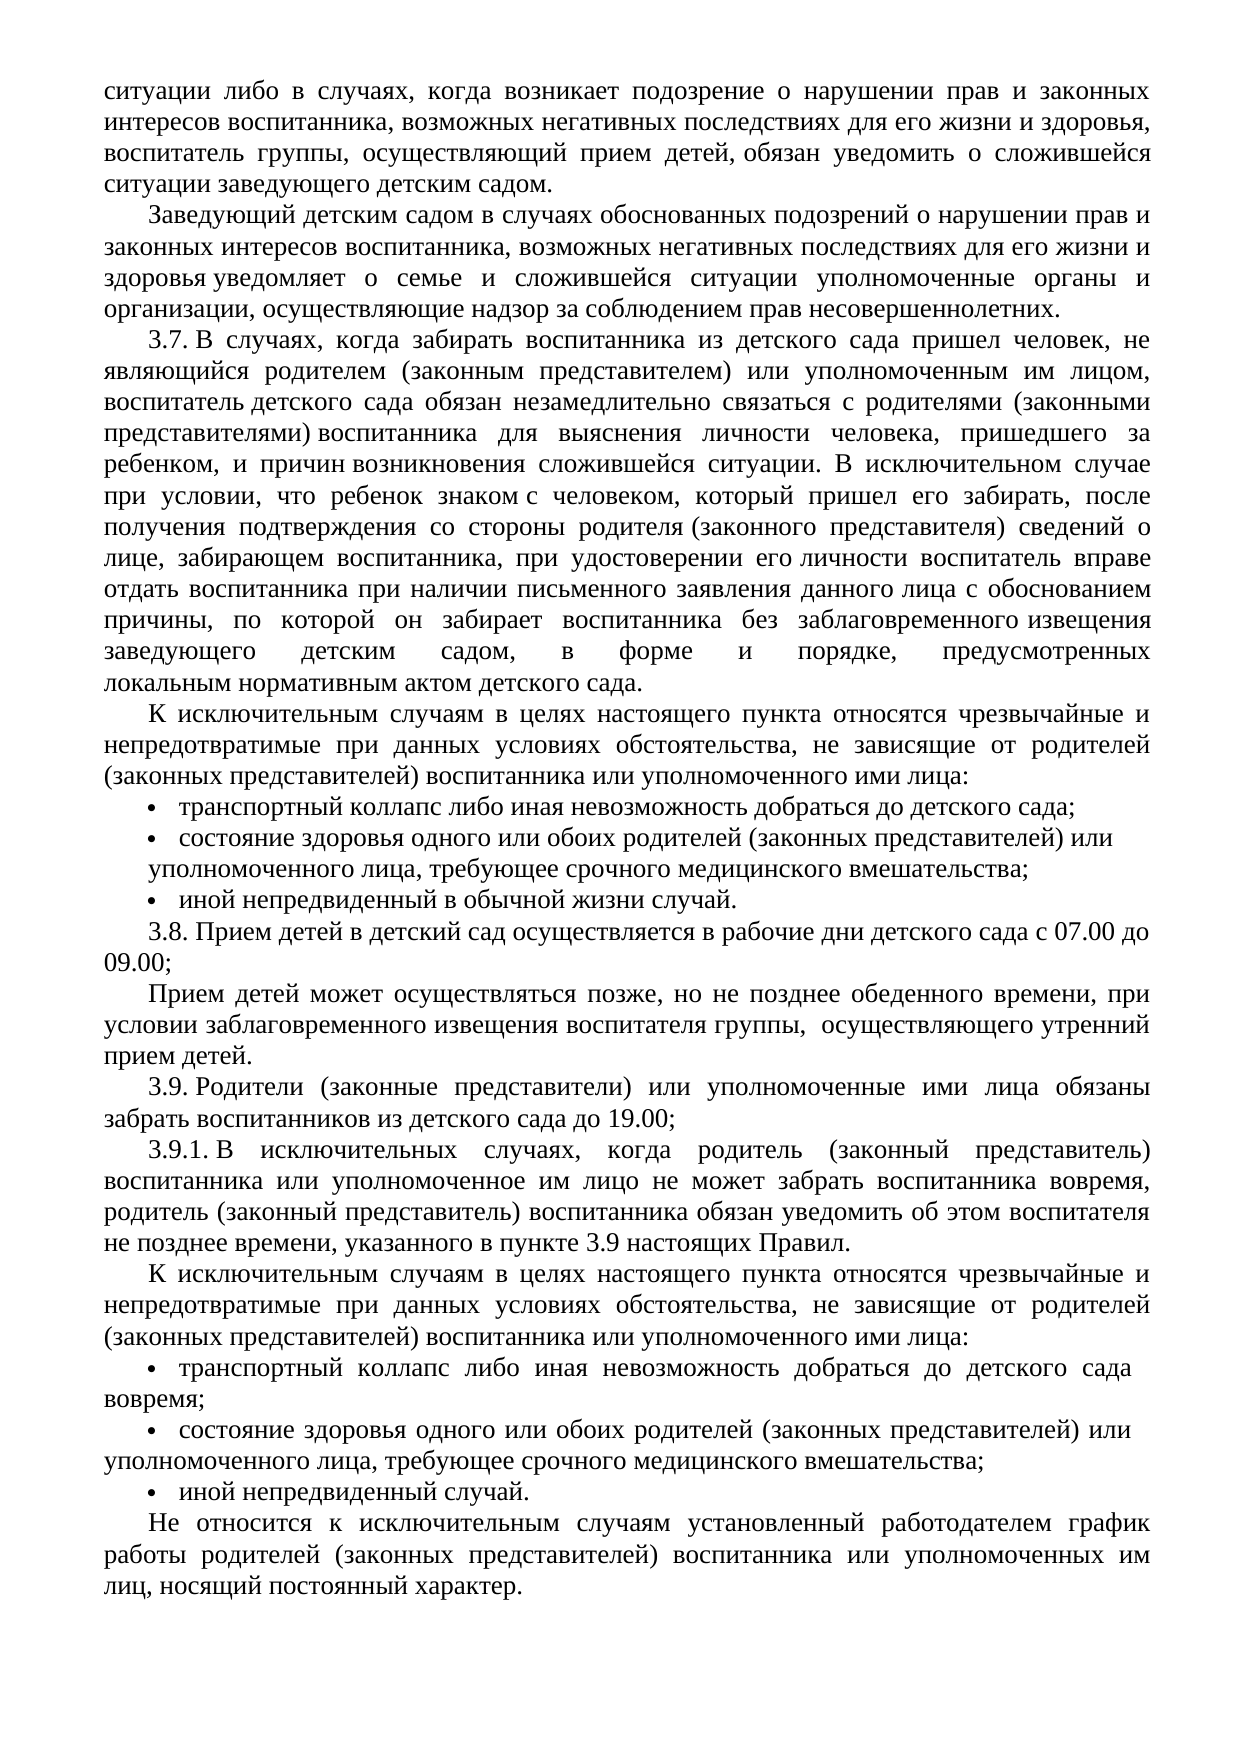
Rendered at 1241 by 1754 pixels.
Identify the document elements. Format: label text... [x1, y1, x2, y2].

list состояние здоровья одного или обоих родителей (законных представителей) или [103, 821, 1133, 852]
list транспортный коллапс либо иная невозможность добраться до детского сада вовремя; [103, 1351, 1133, 1413]
list иной непредвиденный в обычной жизни случай. [103, 884, 1133, 915]
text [103, 74, 1152, 198]
text 3.7. В случаях, когда забирать воспитанника из детского сада пришел человек, не являющийся родителем (законным представителем) или уполномоченным им лицом, воспитатель детского сада обязан незамедлительно связаться с родителями (законными представителями) воспитанника для выяснения личности человека, пришедшего за ребенком, и причин возникновения сложившейся ситуации. В исключительном случае при условии, что ребенок знаком с человеком, который пришел его забирать, после получения подтверждения со стороны родителя (законного представителя) сведений о лице, забирающем воспитанника, при удостоверении его личности воспитатель вправе отдать воспитанника при наличии письменного заявления данного лица с обоснованием причины, по которой он забирает воспитанника без заблаговременного извещения заведующего детским садом, в форме и порядке, предусмотренных локальным нормативным актом детского сада. [103, 323, 1152, 697]
text К исключительным случаям в целях настоящего пункта относятся чрезвычайные и непредотвратимые при данных условиях обстоятельства, не зависящие от родителей (законных представителей) воспитанника или уполномоченного ими лица: [103, 697, 1152, 790]
text Прием детей может осуществляться позже, но не позднее обеденного времени, при условии заблаговременного извещения воспитателя группы, осуществляющего утренний прием детей. [103, 977, 1152, 1071]
text 3.8. Прием детей в детский сад осуществляется в рабочие дни детского сада с 07.00 до 09.00; [103, 915, 1152, 977]
list иной непредвиденный случай. [103, 1475, 1133, 1507]
text Заведующий детским садом в случаях обоснованных подозрений о нарушении прав и законных интересов воспитанника, возможных негативных последствиях для его жизни и здоровья уведомляет о семье и сложившейся ситуации уполномоченные органы и организации, осуществляющие надзор за соблюдением прав несовершеннолетних. [103, 198, 1152, 323]
text Не относится к исключительным случаям установленный работодателем график работы родителей (законных представителей) воспитанника или уполномоченных им лиц, носящий постоянный характер. [103, 1507, 1152, 1600]
text 3.9.1. В исключительных случаях, когда родитель (законный представитель) воспитанника или уполномоченное им лицо не может забрать воспитанника вовремя, родитель (законный представитель) воспитанника обязан уведомить об этом воспитателя не позднее времени, указанного в пункте 3.9 настоящих Правил. [103, 1133, 1152, 1257]
text уполномоченного лица, требующее срочного медицинского вмешательства; [103, 852, 1133, 884]
list транспортный коллапс либо иная невозможность добраться до детского сада; [103, 790, 1133, 821]
text К исключительным случаям в целях настоящего пункта относятся чрезвычайные и непредотвратимые при данных условиях обстоятельства, не зависящие от родителей (законных представителей) воспитанника или уполномоченного ими лица: [103, 1257, 1152, 1351]
list состояние здоровья одного или обоих родителей (законных представителей) или уполномоченного лица, требующее срочного медицинского вмешательства; [103, 1413, 1133, 1475]
text 3.9. Родители (законные представители) или уполномоченные ими лица обязаны забрать воспитанников из детского сада до 19.00; [103, 1071, 1152, 1133]
